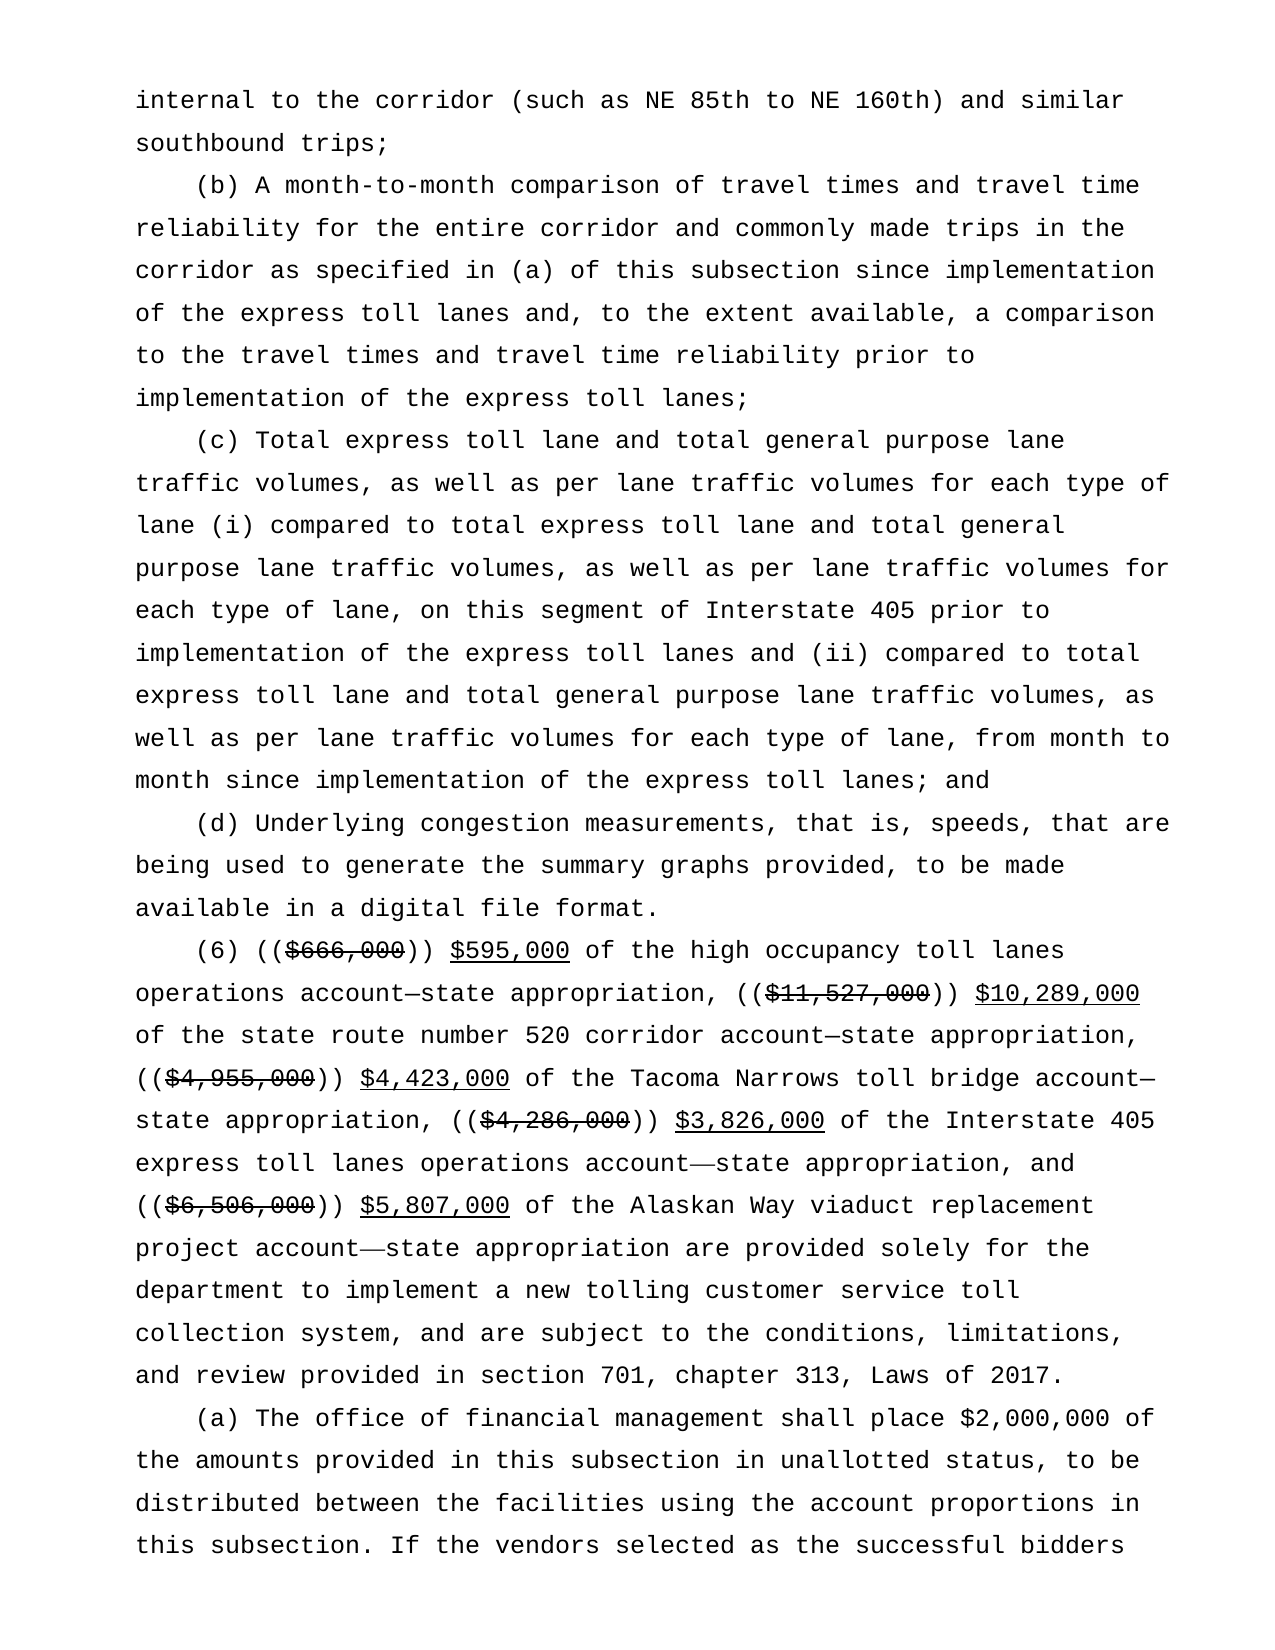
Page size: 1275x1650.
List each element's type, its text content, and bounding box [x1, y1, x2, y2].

text (b) A month-to-month comparison of travel times and travel time reliability for the entire corridor and commonly made trips in the corridor as specified in (a) of this subsection since implementation of the express toll lanes and, to the extent available, a comparison to the travel times and travel time reliability prior to implementation of the express toll lanes; [135, 160, 1170, 415]
text (d) Underlying congestion measurements, that is, speeds, that are being used to generate the summary graphs provided, to be made available in a digital file format. [135, 797, 1170, 925]
text (c) Total express toll lane and total general purpose lane traffic volumes, as well as per lane traffic volumes for each type of lane (i) compared to total express toll lane and total general purpose lane traffic volumes, as well as per lane traffic volumes for each type of lane, on this segment of Interstate 405 prior to implementation of the express toll lanes and (ii) compared to total express toll lane and total general purpose lane traffic volumes, as well as per lane traffic volumes for each type of lane, from month to month since implementation of the express toll lanes; and [135, 415, 1170, 797]
text (6) (($666,000)) $595,000 of the high occupancy toll lanes operations account—state appropriation, (($11,527,000)) $10,289,000 of the state route number 520 corridor account—state appropriation, (($4,955,000)) $4,423,000 of the Tacoma Narrows toll bridge account—state appropriation, (($4,286,000)) $3,826,000 of the Interstate 405 express toll lanes operations account—state appropriation, and (($6,506,000)) $5,807,000 of the Alaskan Way viaduct replacement project account—state appropriation are provided solely for the department to implement a new tolling customer service toll collection system, and are subject to the conditions, limitations, and review provided in section 701, chapter 313, Laws of 2017. [135, 925, 1170, 1392]
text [135, 75, 1170, 160]
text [135, 1392, 1170, 1562]
